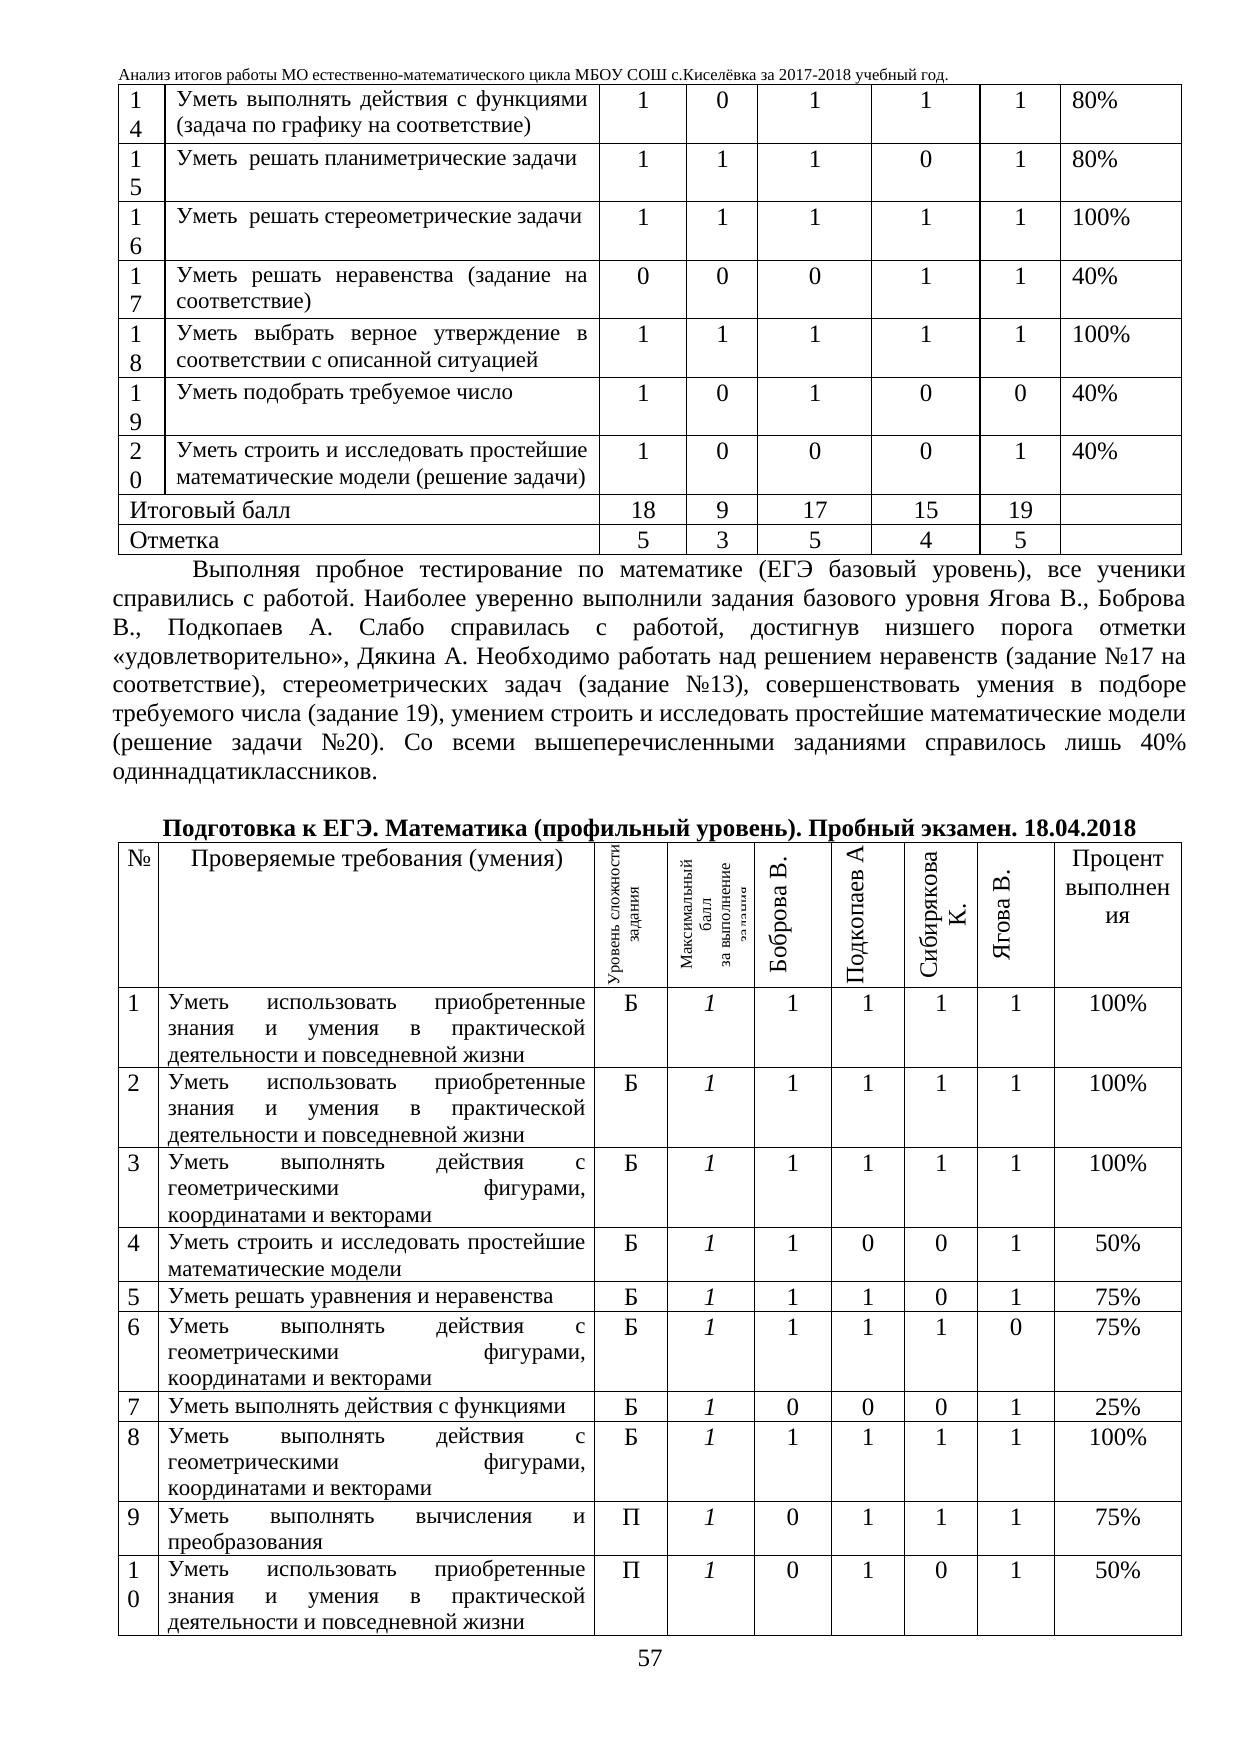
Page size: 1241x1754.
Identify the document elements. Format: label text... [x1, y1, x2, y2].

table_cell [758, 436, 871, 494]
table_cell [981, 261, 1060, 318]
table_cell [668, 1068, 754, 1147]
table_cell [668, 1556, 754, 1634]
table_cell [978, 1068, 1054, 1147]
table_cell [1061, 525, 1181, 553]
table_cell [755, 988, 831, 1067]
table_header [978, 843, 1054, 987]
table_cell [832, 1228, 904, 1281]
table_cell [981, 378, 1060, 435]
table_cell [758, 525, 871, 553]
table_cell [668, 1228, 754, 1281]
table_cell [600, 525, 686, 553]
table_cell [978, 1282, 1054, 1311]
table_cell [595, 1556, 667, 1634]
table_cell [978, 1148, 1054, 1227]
text Подготовка к ЕГЭ. Математика (профильный уровень). Пробный экзамен. 18.04.2018 [112, 813, 1187, 842]
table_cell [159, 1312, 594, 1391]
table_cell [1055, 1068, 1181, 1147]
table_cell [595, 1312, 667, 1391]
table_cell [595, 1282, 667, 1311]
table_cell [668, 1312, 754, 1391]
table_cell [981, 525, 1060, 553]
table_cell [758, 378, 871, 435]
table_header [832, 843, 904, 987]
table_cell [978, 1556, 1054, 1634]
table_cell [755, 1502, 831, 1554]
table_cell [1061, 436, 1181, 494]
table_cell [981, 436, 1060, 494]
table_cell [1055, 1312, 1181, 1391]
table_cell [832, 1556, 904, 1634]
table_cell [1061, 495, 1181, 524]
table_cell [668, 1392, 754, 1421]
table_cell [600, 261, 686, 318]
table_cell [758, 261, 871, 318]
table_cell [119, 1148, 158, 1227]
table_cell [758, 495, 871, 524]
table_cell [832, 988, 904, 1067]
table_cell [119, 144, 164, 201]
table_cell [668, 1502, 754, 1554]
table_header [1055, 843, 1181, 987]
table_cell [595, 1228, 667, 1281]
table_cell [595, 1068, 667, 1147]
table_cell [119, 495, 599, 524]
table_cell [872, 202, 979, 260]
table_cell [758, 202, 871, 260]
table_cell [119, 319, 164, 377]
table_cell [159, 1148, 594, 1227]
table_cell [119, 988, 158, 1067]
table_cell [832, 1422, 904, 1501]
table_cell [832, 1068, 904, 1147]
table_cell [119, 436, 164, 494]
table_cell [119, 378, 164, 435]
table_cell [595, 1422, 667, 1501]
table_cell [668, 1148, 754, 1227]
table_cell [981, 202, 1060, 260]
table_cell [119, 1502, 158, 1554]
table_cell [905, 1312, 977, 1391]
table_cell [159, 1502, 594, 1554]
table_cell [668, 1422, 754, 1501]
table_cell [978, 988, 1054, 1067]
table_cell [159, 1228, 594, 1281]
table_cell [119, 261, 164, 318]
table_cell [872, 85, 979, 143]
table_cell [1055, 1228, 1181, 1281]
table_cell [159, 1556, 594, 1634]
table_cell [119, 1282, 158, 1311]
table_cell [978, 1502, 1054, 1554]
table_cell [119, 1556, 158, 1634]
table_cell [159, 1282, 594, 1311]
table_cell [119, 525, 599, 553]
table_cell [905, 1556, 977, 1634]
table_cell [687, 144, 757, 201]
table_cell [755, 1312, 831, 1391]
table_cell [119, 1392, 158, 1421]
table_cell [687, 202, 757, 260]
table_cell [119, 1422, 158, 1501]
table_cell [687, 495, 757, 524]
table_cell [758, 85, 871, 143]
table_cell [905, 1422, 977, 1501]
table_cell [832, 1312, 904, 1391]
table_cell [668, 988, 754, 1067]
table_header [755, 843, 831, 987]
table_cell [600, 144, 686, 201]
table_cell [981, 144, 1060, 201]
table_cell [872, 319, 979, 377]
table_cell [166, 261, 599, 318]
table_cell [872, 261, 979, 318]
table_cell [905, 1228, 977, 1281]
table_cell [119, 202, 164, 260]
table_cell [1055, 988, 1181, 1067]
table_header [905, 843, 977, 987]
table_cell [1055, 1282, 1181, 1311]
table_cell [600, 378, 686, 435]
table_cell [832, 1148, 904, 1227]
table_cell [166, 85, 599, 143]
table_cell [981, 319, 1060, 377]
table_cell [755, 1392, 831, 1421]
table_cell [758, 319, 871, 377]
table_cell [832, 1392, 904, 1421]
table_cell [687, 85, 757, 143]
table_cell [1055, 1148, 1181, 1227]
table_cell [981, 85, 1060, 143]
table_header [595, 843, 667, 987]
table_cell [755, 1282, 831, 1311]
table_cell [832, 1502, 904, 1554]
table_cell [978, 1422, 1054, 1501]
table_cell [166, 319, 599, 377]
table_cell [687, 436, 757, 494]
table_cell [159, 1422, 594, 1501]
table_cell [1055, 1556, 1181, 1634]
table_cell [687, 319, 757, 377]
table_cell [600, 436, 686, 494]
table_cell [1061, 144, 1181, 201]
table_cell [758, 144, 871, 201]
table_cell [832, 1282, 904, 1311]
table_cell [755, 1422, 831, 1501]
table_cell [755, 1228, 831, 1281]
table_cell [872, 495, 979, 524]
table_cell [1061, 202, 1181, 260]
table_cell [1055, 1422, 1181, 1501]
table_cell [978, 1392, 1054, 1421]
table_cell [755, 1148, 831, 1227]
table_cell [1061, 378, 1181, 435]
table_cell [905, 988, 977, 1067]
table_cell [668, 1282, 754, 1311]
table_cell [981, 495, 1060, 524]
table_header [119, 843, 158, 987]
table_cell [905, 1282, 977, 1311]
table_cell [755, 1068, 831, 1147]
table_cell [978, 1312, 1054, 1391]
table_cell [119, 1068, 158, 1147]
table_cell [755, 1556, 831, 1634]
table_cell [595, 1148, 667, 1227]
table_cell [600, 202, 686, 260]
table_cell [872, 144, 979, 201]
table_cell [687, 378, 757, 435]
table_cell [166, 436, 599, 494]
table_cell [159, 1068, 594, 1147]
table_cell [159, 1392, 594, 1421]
text Выполняя пробное тестирование по математике (ЕГЭ базовый уровень), все ученики справились с работой. Наиболее уверенно выполнили задания базового уровня Ягова В., Боброва В., Подкопаев А. Слабо справилась с работой, достигнув низшего порога отметки «удовлетворительно», Дякина А. Необходимо работать над решением неравенств (задание №17 на соответствие), стереометрических задач (задание №13), совершенствовать умения в подборе требуемого числа (задание 19), умением строить и исследовать простейшие математические модели (решение задачи №20). Со всеми вышеперечисленными заданиями справилось лишь 40% одиннадцатиклассников. [112, 554, 1187, 784]
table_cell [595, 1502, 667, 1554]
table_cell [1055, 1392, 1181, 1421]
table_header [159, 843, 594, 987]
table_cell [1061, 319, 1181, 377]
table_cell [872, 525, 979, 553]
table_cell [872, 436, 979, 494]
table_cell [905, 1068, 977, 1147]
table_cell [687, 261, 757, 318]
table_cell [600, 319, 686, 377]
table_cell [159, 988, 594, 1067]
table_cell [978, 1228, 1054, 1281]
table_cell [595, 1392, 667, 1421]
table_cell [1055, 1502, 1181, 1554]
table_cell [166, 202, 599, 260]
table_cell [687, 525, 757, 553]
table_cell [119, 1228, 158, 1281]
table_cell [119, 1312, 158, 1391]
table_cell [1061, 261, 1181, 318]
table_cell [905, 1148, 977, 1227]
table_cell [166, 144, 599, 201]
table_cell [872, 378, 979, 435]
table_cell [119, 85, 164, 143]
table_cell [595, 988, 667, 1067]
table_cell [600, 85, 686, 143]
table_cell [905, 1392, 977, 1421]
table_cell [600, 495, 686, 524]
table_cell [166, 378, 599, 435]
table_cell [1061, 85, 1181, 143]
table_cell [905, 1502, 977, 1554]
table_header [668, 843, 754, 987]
